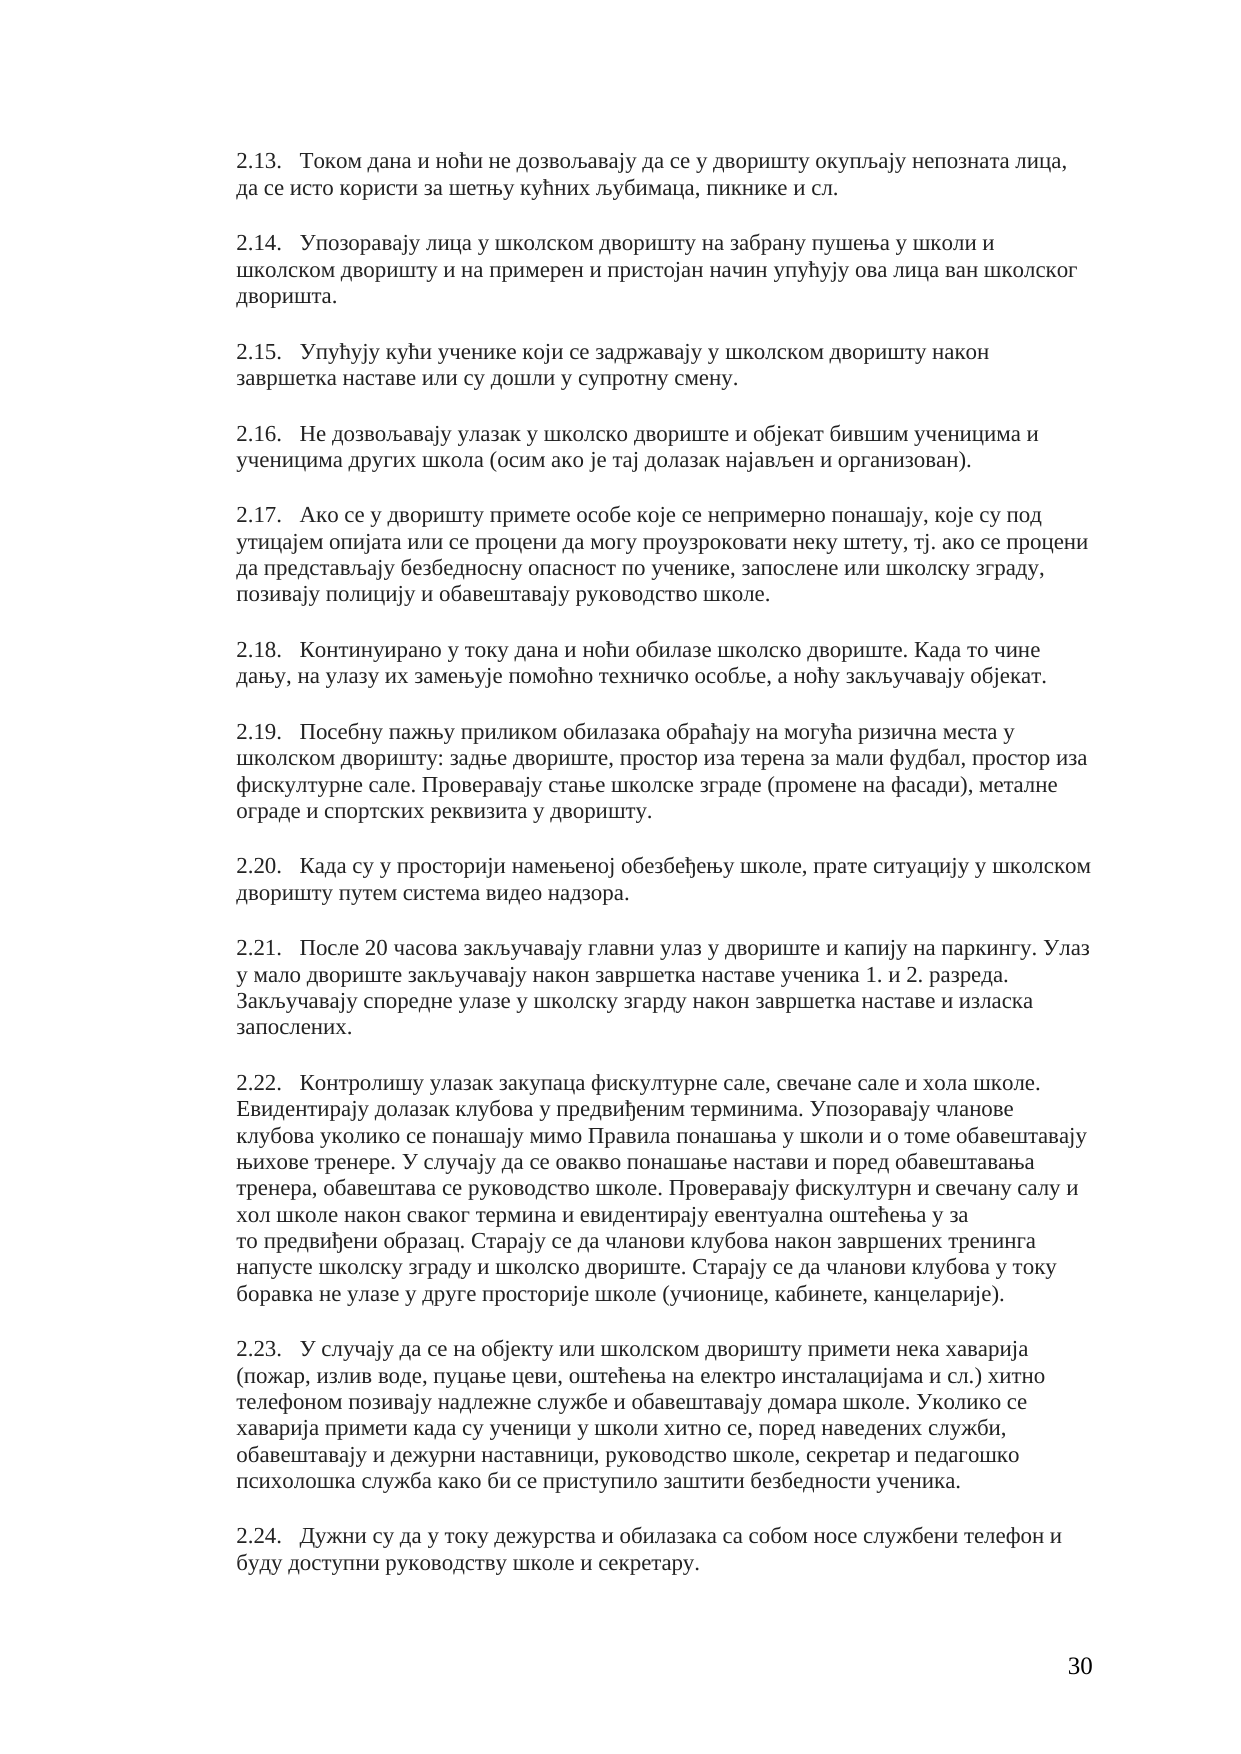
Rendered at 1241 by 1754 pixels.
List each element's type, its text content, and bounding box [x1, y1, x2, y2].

text 2.23. У случају да се на објекту или школском дворишту примети нека хаварија (пожар, излив воде, пуцање цеви, оштећења на електро инсталацијама и сл.) хитно телефоном позивају надлежне службе и обавештавају домара школе. Уколико се хаварија примети када су ученици у школи хитно се, поред наведених служби, обавештавају и дежурни наставници, руководство школе, секретар и педагошко психолошка служба како би се приступило заштити безбедности ученика. [236, 1335, 1093, 1493]
text 2.13. Током дана и ноћи не дозвољавају да се у дворишту окупљају непозната лица, да се исто користи за шетњу кућних љубимаца, пикнике и сл. [236, 148, 1093, 200]
text 2.16. Не дозвољавају улазак у школско двориште и објекат бившим ученицима и ученицима других школа (осим ако je тај долазак најављен и организован). [236, 419, 1093, 472]
text 2.15. Упућују кући ученике који се задржавају у школском дворишту након завршетка наставе или су дошли у супротну смену. [236, 338, 1093, 390]
text 2.18. Континуирано у току дана и ноћи обилазе школско двориште. Када то чине дању, на улазу их замењује помоћно техничко особље, а ноћу закључавају објекат. [236, 636, 1093, 689]
text 2.14. Упозоравају лица у школском дворишту на забрану пушења у школи и школском дворишту и на примерен и пристојан начин упућују ова лица ван школског дворишта. [236, 229, 1093, 308]
text 2.22. Контролишу улазак закупаца фискултурне сале, свечане сале и хола школе. Евидентирају долазак клубова у предвиђеним терминима. Упозоравају чланове клубова уколико се понашају мимо Правила понашања у школи и о томе обавештавају њихове тренере. У случају да се овакво понашање настави и поред обавештавања тренера, обавештава се руководство школе. Проверавају фискултурн и свечану салу и хол школе након сваког термина и евидентирају евентуална оштећења у за то предвиђени образац. Старају се да чланови клубова након завршених тренинга напусте школску зграду и школско двориште. Старају се да чланови клубова у току боравкa не улазе у друге просторије школе (учионице, кабинете, канцеларије). [236, 1069, 1093, 1306]
text 2.20. Када су у просторији намењеној обезбеђењу школе, прате ситуацију у школском дворишту путем система видео надзора. [236, 852, 1093, 905]
text 2.17. Ако се у дворишту примете особе које се непримерно понашају, које су под утицајем опијата или се процени да могу проузроковати неку штету, тј. ако се процени да представљају безбедносну опасност по ученике, запослене или школску зграду, позивају полицију и обавештавају руководство школе. [236, 501, 1093, 607]
text 2.24. Дужни су да у току дежурства и обилазака са собом носе службени телефон и буду доступни руководству школе и секретару. [236, 1523, 1093, 1575]
text 2.19. Посебну пажњу приликом обилазака обраћају на могућа ризична места у школском дворишту: задње двориште, простор иза терена за мали фудбал, простор иза фискултурне сале. Проверавају стање школске зграде (промене на фасади), металне ограде и спортских реквизита у дворишту. [236, 718, 1093, 823]
text 2.21. После 20 часова закључавају главни улаз у двориште и капију на паркингу. Улаз у мало двориште закључавају након завршетка наставе ученика 1. и 2. разреда. Закључавају споредне улазе у школску згарду након завршетка наставе и изласка запослених. [236, 934, 1093, 1040]
